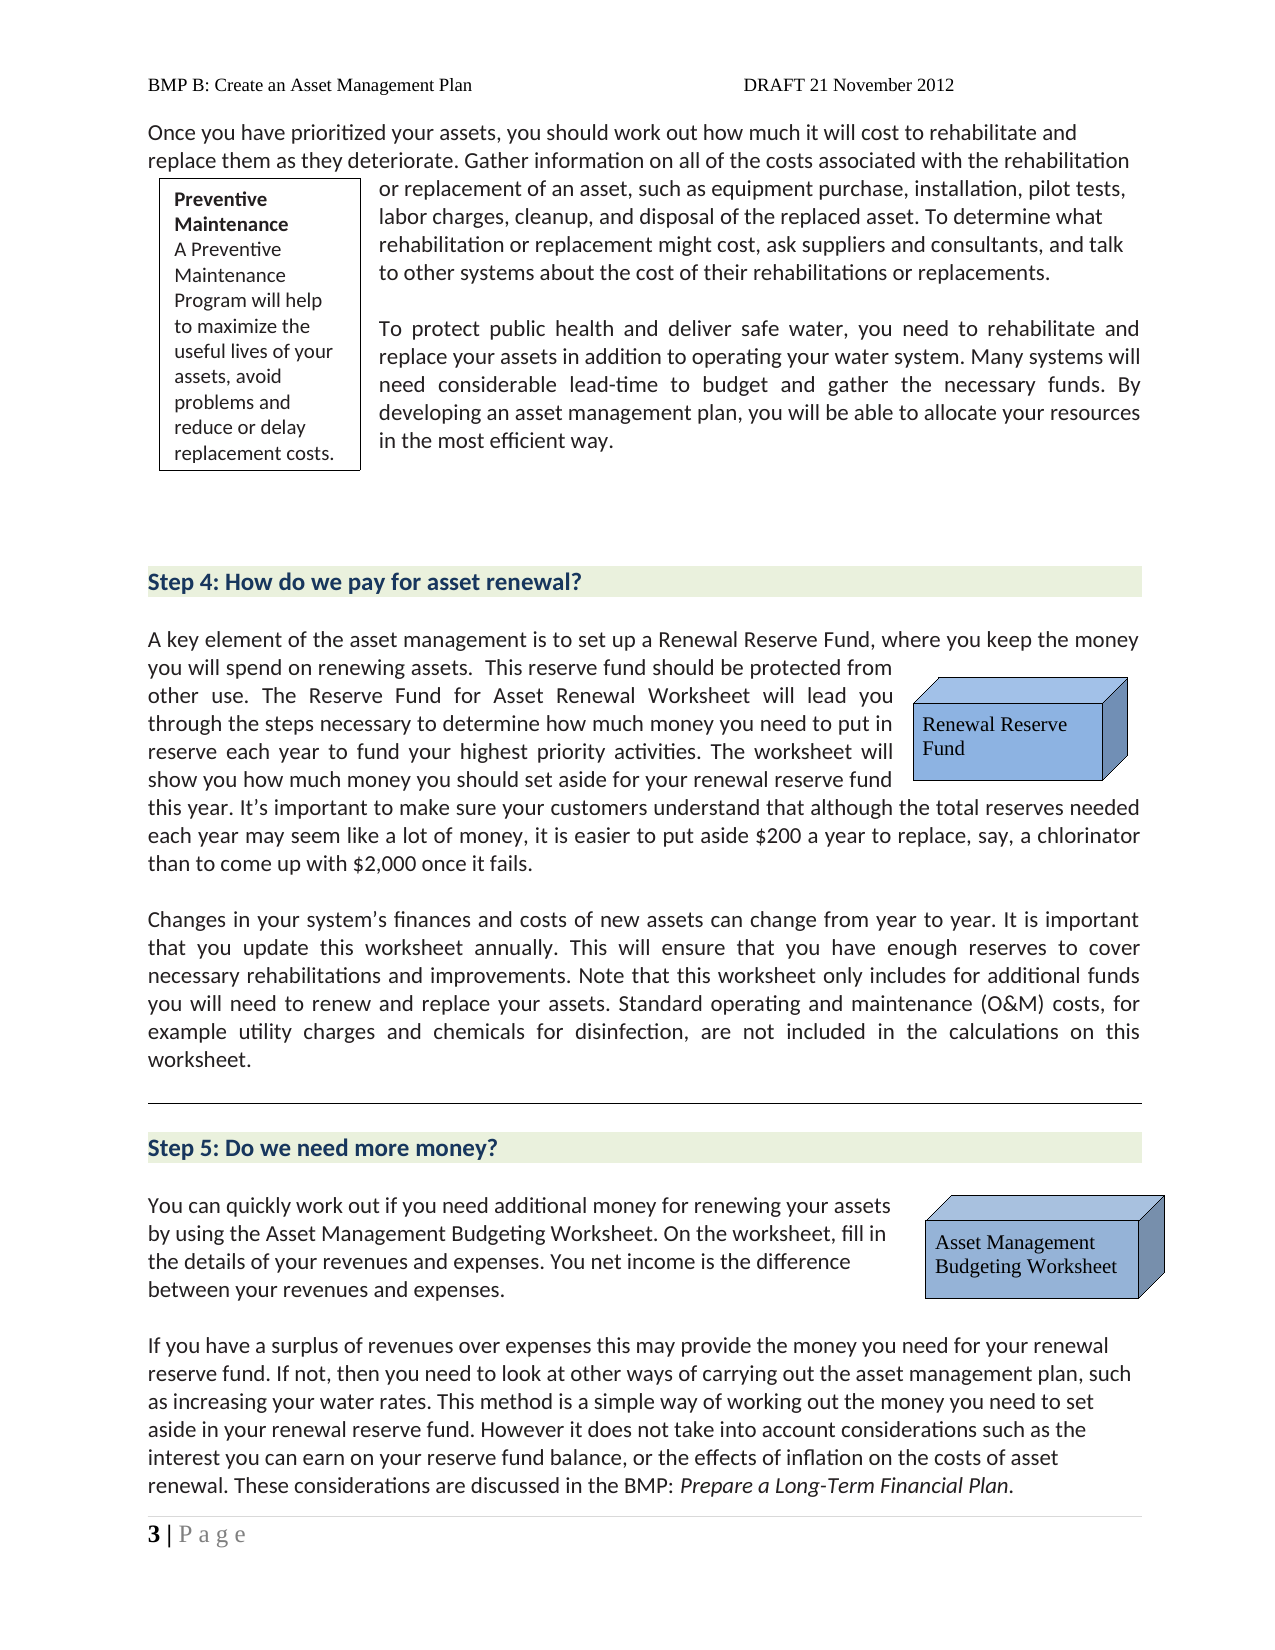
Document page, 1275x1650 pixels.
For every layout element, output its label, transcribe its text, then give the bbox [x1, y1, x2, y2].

text Step 4: How do we pay for asset renewal? [148, 566, 1142, 597]
text To protect public health and deliver safe water, you need to rehabilitate and replace your assets in addition to operating your water system. Many systems will need considerable lead-time to budget and gather the necessary funds. By developing an asset management plan, you will be able to allocate your resources in the most efficient way. [148, 314, 1142, 454]
text You can quickly work out if you need additional money for renewing your assets by using the Asset Management Budgeting Worksheet. On the worksheet, fill in the details of your revenues and expenses. You net income is the difference between your revenues and expenses. [148, 1191, 1142, 1303]
text Step 5: Do we need more money? [148, 1132, 1142, 1163]
text If you have a surplus of revenues over expenses this may provide the money you need for your renewal reserve fund. If not, then you need to look at other ways of carrying out the asset management plan, such as increasing your water rates. This method is a simple way of working out the money you need to set aside in your renewal reserve fund. However it does not take into account considerations such as the interest you can earn on your reserve fund balance, or the effects of inflation on the costs of asset renewal. These considerations are discussed in the BMP: Prepare a Long-Term Financial Plan. [148, 1331, 1142, 1499]
text Changes in your system’s finances and costs of new assets can change from year to year. It is important that you update this worksheet annually. This will ensure that you have enough reserves to cover necessary rehabilitations and improvements. Note that this worksheet only includes for additional funds you will need to renew and replace your assets. Standard operating and maintenance (O&M) costs, for example utility charges and chemicals for disinfection, are not included in the calculations on this worksheet. [148, 905, 1142, 1073]
text Once you have prioritized your assets, you should work out how much it will cost to rehabilitate and replace them as they deteriorate. Gather information on all of the costs associated with the rehabilitation or replacement of an asset, such as equipment purchase, installation, pilot tests, labor charges, cleanup, and disposal of the replaced asset. To determine what rehabilitation or replacement might cost, ask suppliers and consultants, and talk to other systems about the cost of their rehabilitations or replacements. [148, 118, 1142, 286]
text A key element of the asset management is to set up a Renewal Reserve Fund, where you keep the money you will spend on renewing assets. This reserve fund should be protected from other use. The Reserve Fund for Asset Renewal Worksheet will lead you through the steps necessary to determine how much money you need to put in reserve each year to fund your highest priority activities. The worksheet will show you how much money you should set aside for your renewal reserve fund this year. It’s important to make sure your customers understand that although the total reserves needed each year may seem like a lot of money, it is easier to put aside $200 a year to replace, say, a chlorinator than to come up with $2,000 once it fails. [148, 625, 1142, 877]
